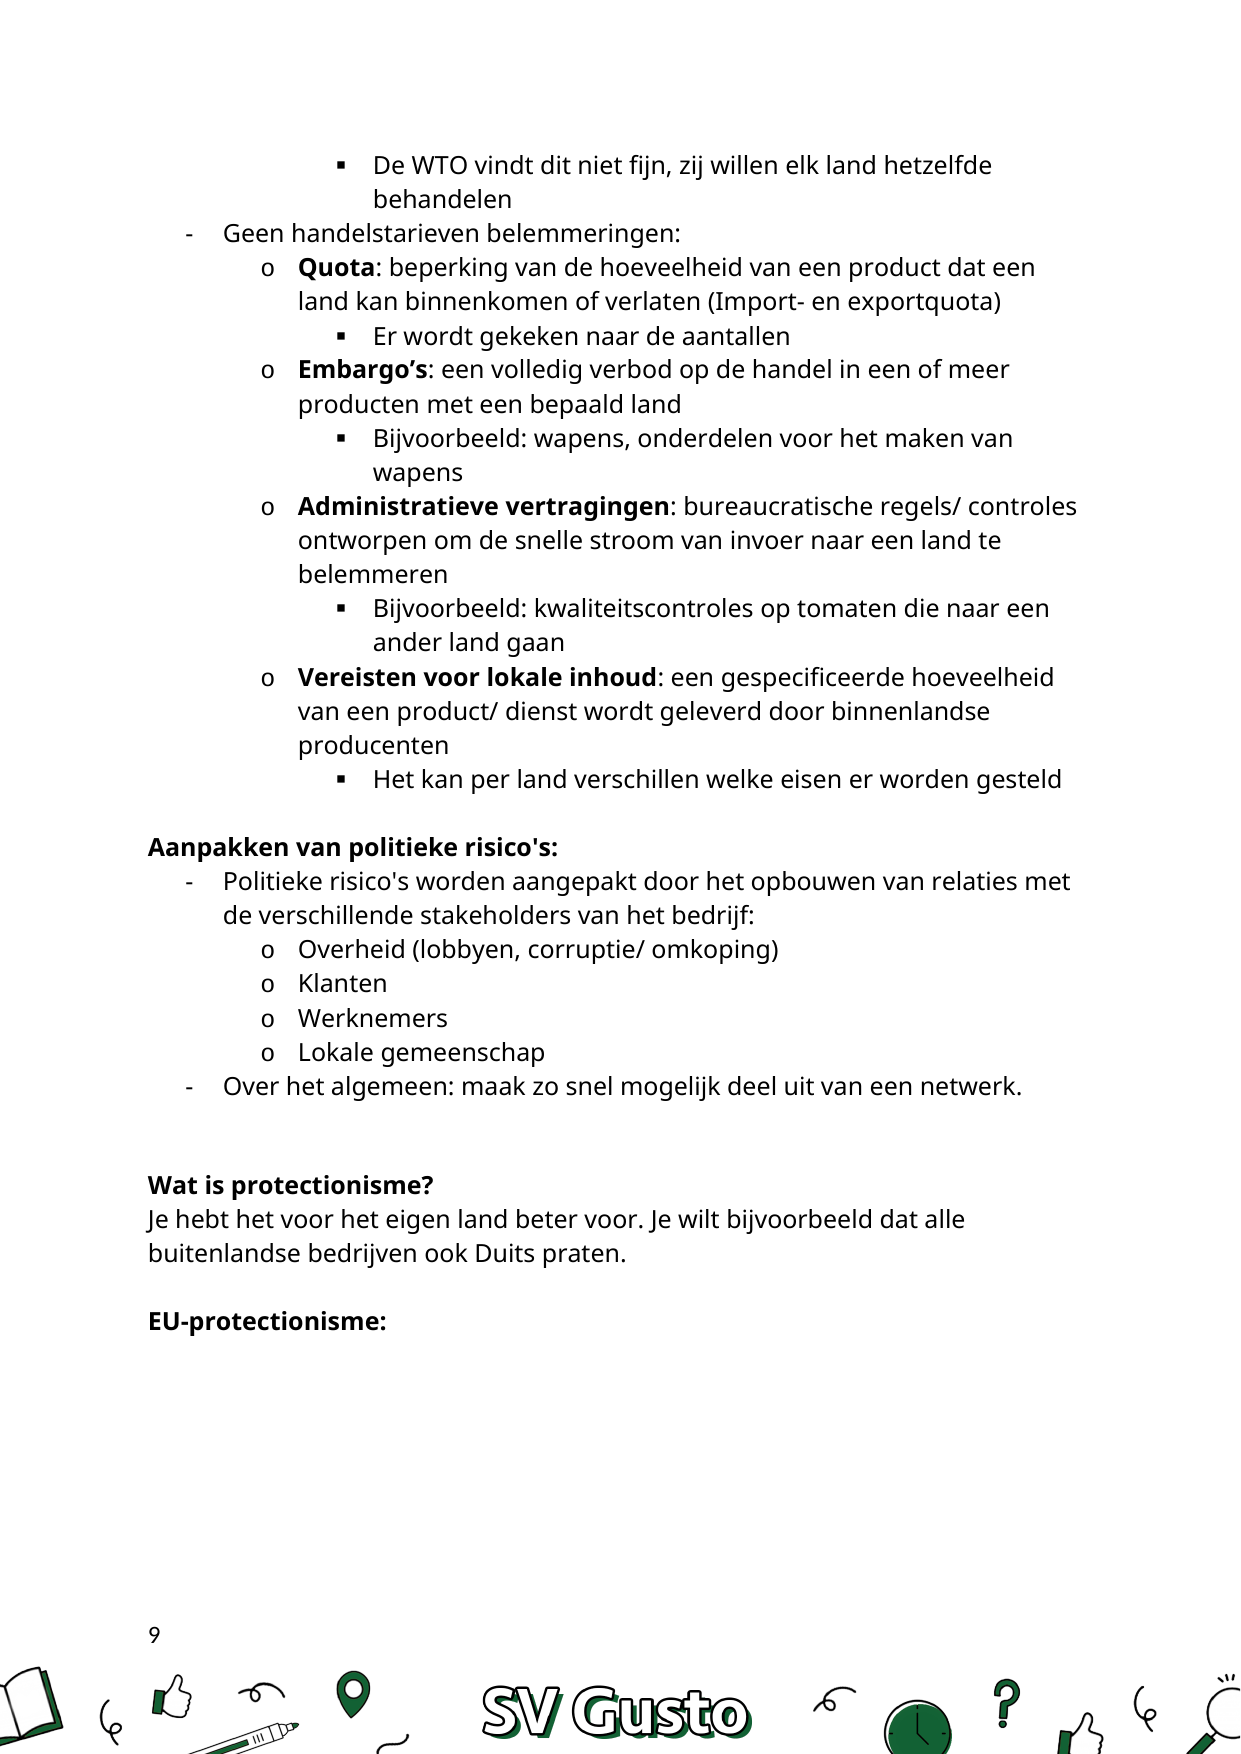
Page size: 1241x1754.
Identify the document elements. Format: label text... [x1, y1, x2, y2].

list De WTO vindt dit niet fijn, zij willen elk land hetzelfde behandelen [335, 148, 1093, 216]
text EU-protectionisme: [148, 1304, 1093, 1338]
list Bijvoorbeeld: wapens, onderdelen voor het maken van wapens [335, 421, 1093, 489]
list Quota: beperking van de hoeveelheid van een product dat een land kan binnenkomen of verlaten (Import- en exportquota) [260, 250, 1093, 318]
list Overheid (lobbyen, corruptie/ omkoping) [260, 932, 1093, 966]
list Klanten [260, 966, 1093, 1000]
list Vereisten voor lokale inhoud: een gespecificeerde hoeveelheid van een product/ dienst wordt geleverd door binnenlandse producenten [260, 659, 1093, 762]
list Lokale gemeenschap [260, 1035, 1093, 1069]
list Werknemers [260, 1000, 1093, 1035]
list Het kan per land verschillen welke eisen er worden gesteld [335, 762, 1093, 796]
list Bijvoorbeeld: kwaliteitscontroles op tomaten die naar een ander land gaan [335, 591, 1093, 659]
text Aanpakken van politieke risico's: [148, 830, 1093, 864]
list Embargo’s: een volledig verbod op de handel in een of meer producten met een bepaald land [260, 352, 1093, 421]
list Over het algemeen: maak zo snel mogelijk deel uit van een netwerk. [185, 1069, 1093, 1103]
text Wat is protectionisme? [148, 1168, 1093, 1202]
list Geen handelstarieven belemmeringen: [185, 216, 1093, 250]
list Er wordt gekeken naar de aantallen [335, 318, 1093, 352]
picture [0, 1649, 1241, 1754]
text Je hebt het voor het eigen land beter voor. Je wilt bijvoorbeeld dat alle buitenlandse bedrijven ook Duits praten. [148, 1202, 1093, 1270]
list Politieke risico's worden aangepakt door het opbouwen van relaties met de verschillende stakeholders van het bedrijf: [185, 864, 1093, 932]
list Administratieve vertragingen: bureaucratische regels/ controles ontworpen om de snelle stroom van invoer naar een land te belemmeren [260, 489, 1093, 591]
